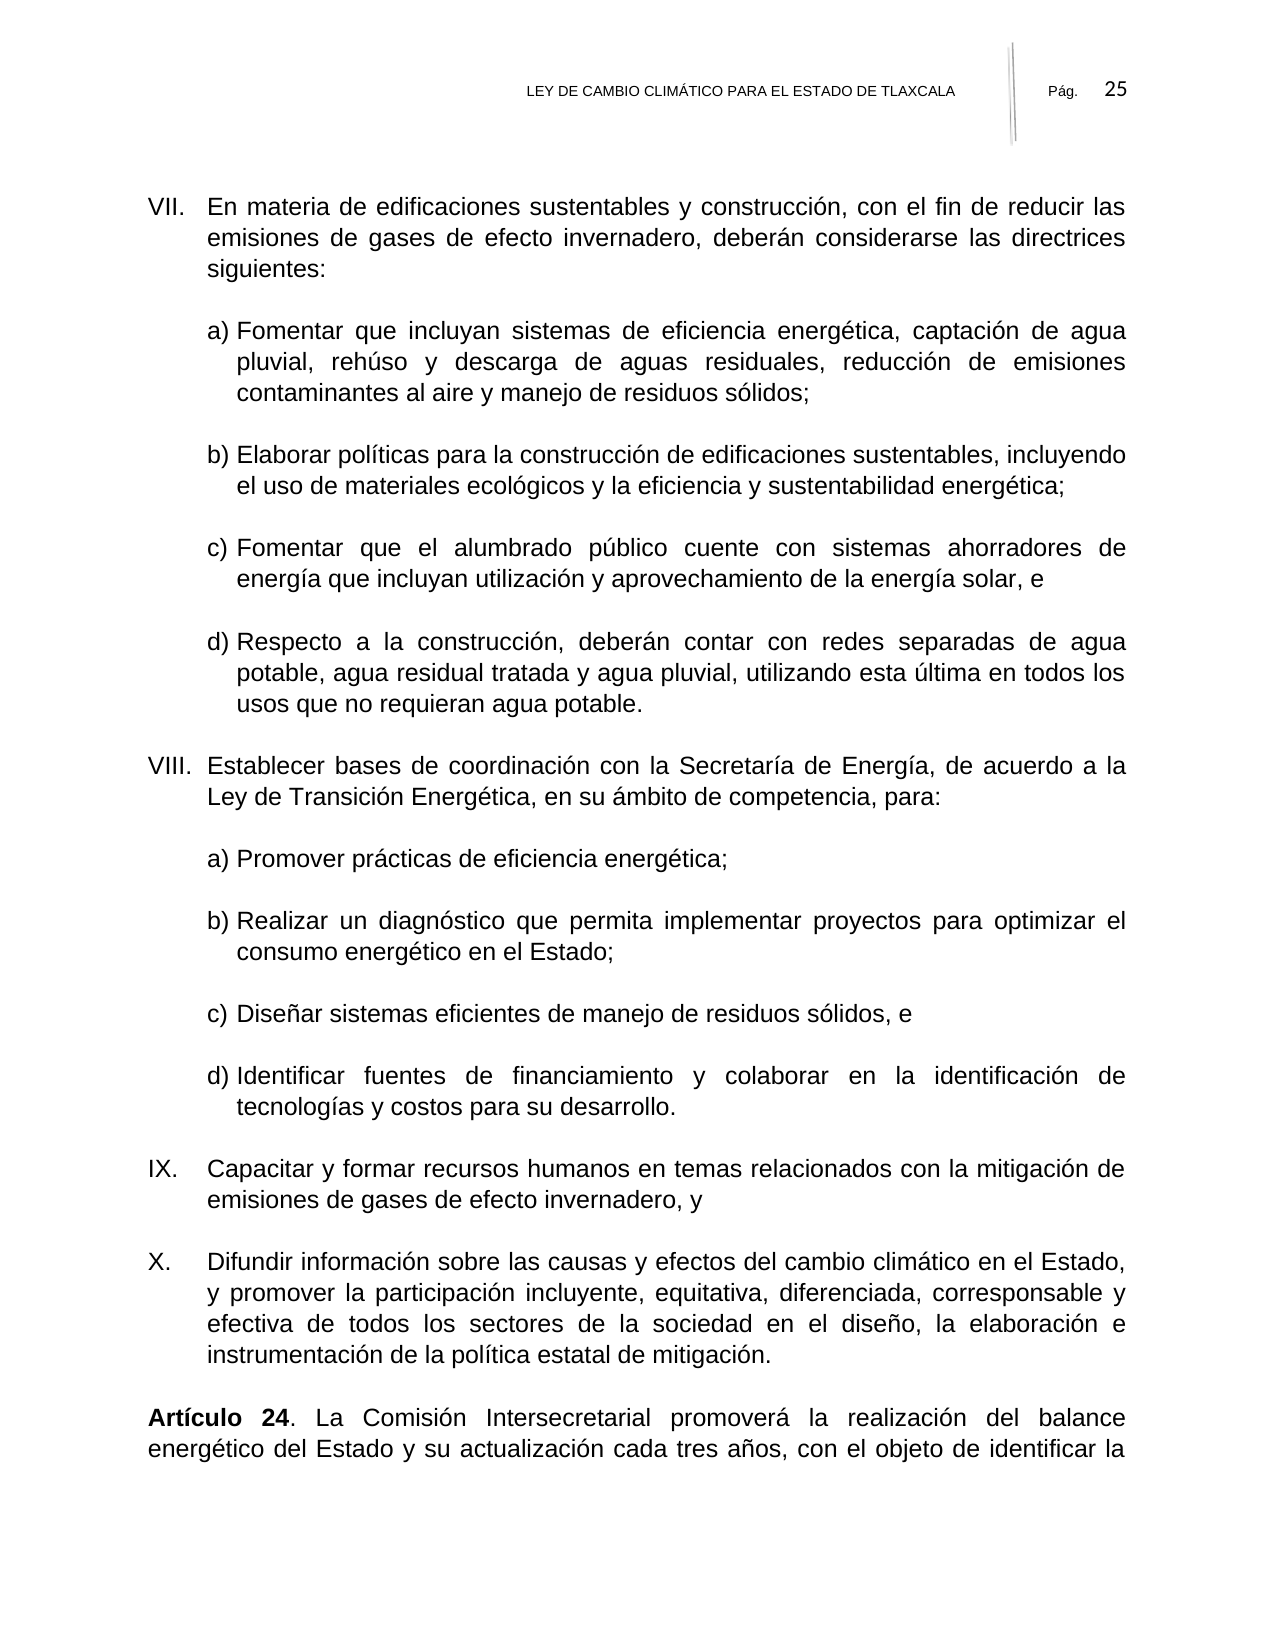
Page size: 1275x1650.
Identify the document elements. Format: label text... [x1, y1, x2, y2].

text c) Diseñar sistemas eficientes de manejo de residuos sólidos, e [207, 999, 1127, 1028]
text b) Elaborar políticas para la construcción de edificaciones sustentables, incluyendo el uso de materiales ecológicos y la eficiencia y sustentabilidad energética; [207, 440, 1127, 500]
text a) Fomentar que incluyan sistemas de eficiencia energética, captación de agua pluvial, rehúso y descarga de aguas residuales, reducción de emisiones contaminantes al aire y manejo de residuos sólidos; [207, 316, 1127, 407]
text d) Identificar fuentes de financiamiento y colaborar en la identificación de tecnologías y costos para su desarrollo. [207, 1061, 1127, 1121]
text b) Realizar un diagnóstico que permita implementar proyectos para optimizar el consumo energético en el Estado; [207, 906, 1127, 966]
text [148, 1403, 1127, 1462]
text c) Fomentar que el alumbrado público cuente con sistemas ahorradores de energía que incluyan utilización y aprovechamiento de la energía solar, e [207, 533, 1127, 593]
text VIII. Establecer bases de coordinación con la Secretaría de Energía, de acuerdo a la Ley de Transición Energética, en su ámbito de competencia, para: [148, 751, 1127, 811]
text VII. En materia de edificaciones sustentables y construcción, con el fin de reducir las emisiones de gases de efecto invernadero, deberán considerarse las directrices siguientes: [148, 192, 1127, 283]
text X. Difundir información sobre las causas y efectos del cambio climático en el Estado, y promover la participación incluyente, equitativa, diferenciada, corresponsable y efectiva de todos los sectores de la sociedad en el diseño, la elaboración e instrumentación de la política estatal de mitigación. [148, 1247, 1127, 1369]
text d) Respecto a la construcción, deberán contar con redes separadas de agua potable, agua residual tratada y agua pluvial, utilizando esta última en todos los usos que no requieran agua potable. [207, 627, 1127, 717]
text IX. Capacitar y formar recursos humanos en temas relacionados con la mitigación de emisiones de gases de efecto invernadero, y [148, 1154, 1127, 1214]
text a) Promover prácticas de eficiencia energética; [207, 844, 1127, 873]
